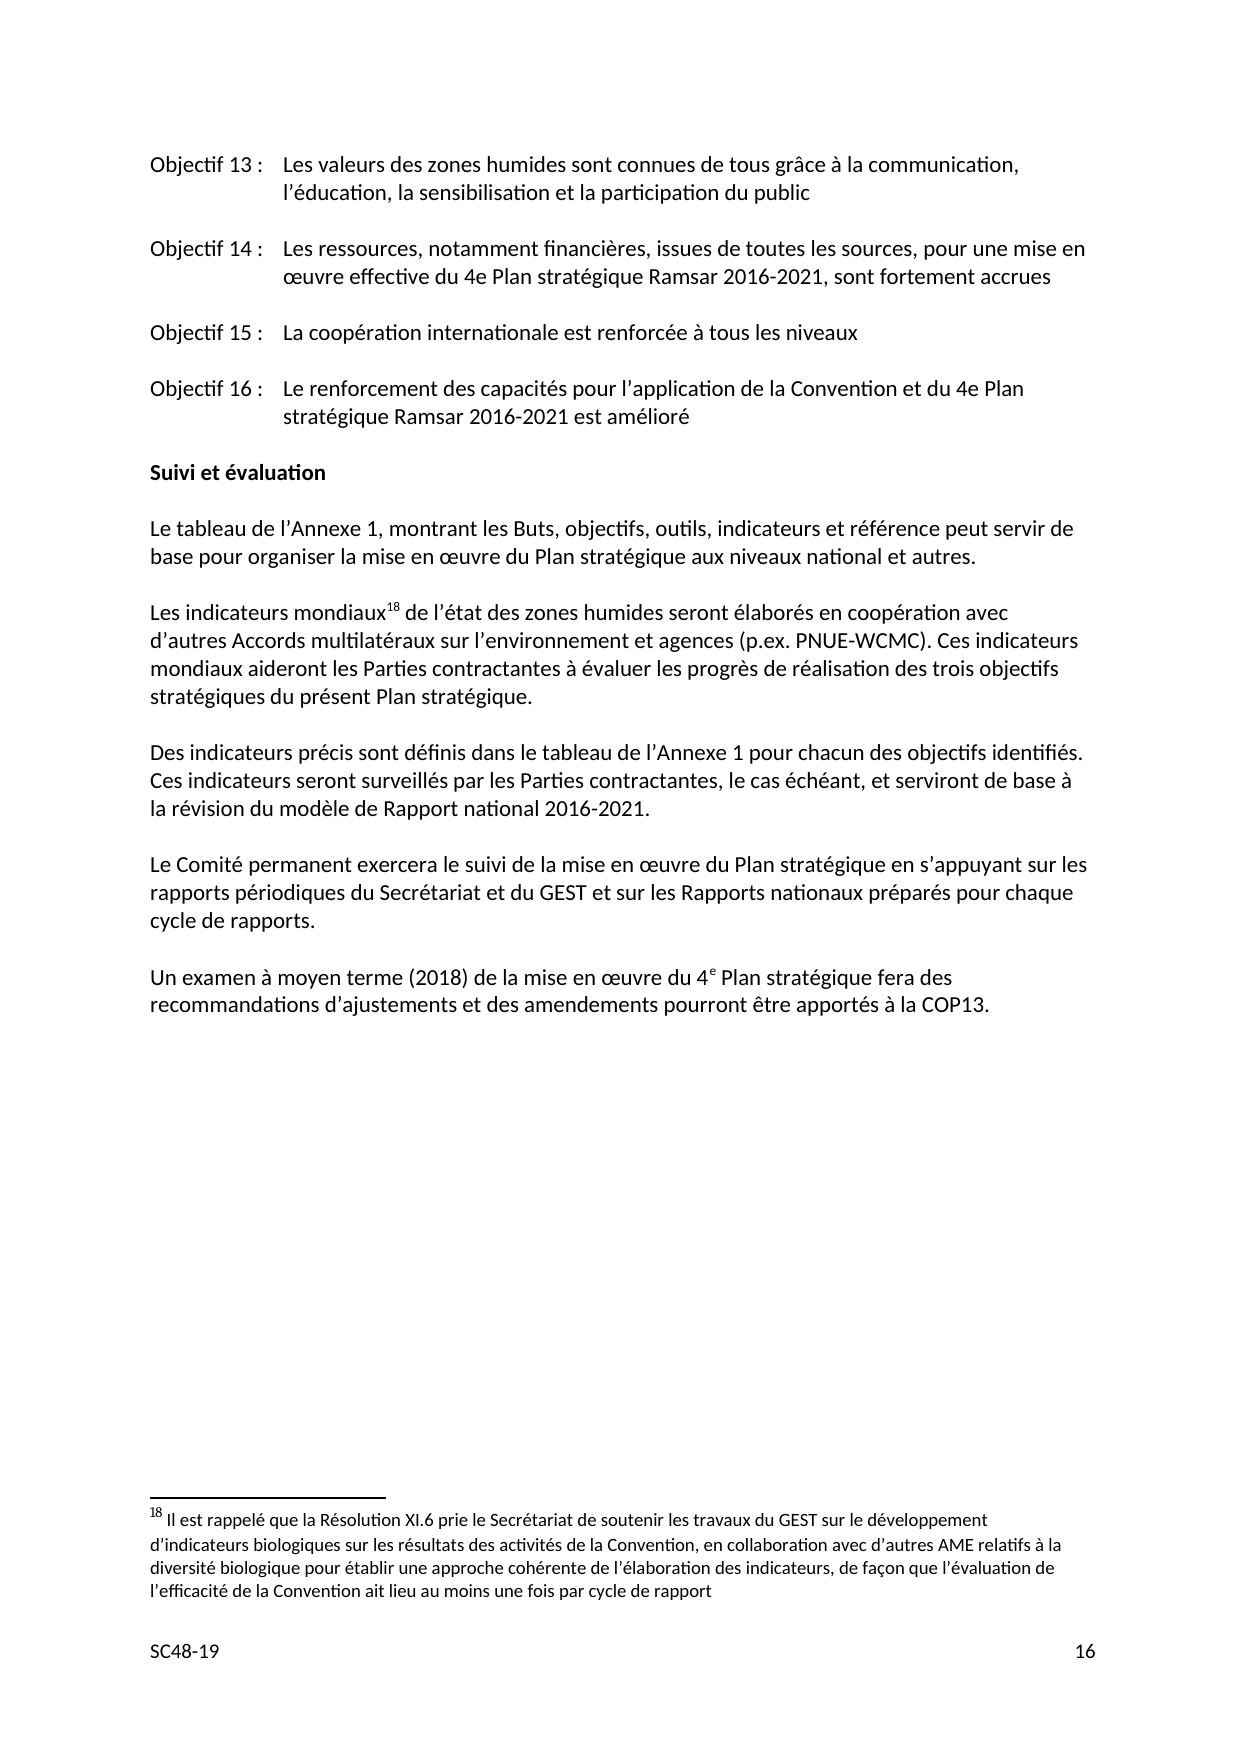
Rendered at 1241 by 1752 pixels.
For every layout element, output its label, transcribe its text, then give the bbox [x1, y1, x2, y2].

text Le tableau de l’Annexe 1, montrant les Buts, objectifs, outils, indicateurs et référence peut servir de base pour organiser la mise en œuvre du Plan stratégique aux niveaux national et autres. [150, 514, 1090, 570]
text Objectif 13 : Les valeurs des zones humides sont connues de tous grâce à la communication, l’éducation, la sensibilisation et la participation du public [150, 150, 1090, 206]
text Des indicateurs précis sont définis dans le tableau de l’Annexe 1 pour chacun des objectifs identifiés. Ces indicateurs seront surveillés par les Parties contractantes, le cas échéant, et serviront de base à la révision du modèle de Rapport national 2016-2021. [150, 738, 1090, 822]
text Objectif 16 : Le renforcement des capacités pour l’application de la Convention et du 4e Plan stratégique Ramsar 2016-2021 est amélioré [150, 374, 1090, 430]
text Les indicateurs mondiaux de l’état des zones humides seront élaborés en coopération avec d’autres Accords multilatéraux sur l’environnement et agences (p.ex. PNUE-WCMC). Ces indicateurs mondiaux aideront les Parties contractantes à évaluer les progrès de réalisation des trois objectifs stratégiques du présent Plan stratégique. [150, 598, 1090, 710]
text Le Comité permanent exercera le suivi de la mise en œuvre du Plan stratégique en s’appuyant sur les rapports périodiques du Secrétariat et du GEST et sur les Rapports nationaux préparés pour chaque cycle de rapports. [150, 851, 1090, 934]
text Suivi et évaluation [150, 458, 1090, 486]
text Un examen à moyen terme (2018) de la mise en œuvre du 4e Plan stratégique fera des recommandations d’ajustements et des amendements pourront être apportés à la COP13. [150, 963, 1090, 1019]
text Objectif 14 : Les ressources, notamment financières, issues de toutes les sources, pour une mise en œuvre effective du 4e Plan stratégique Ramsar 2016-2021, sont fortement accrues [150, 234, 1090, 290]
text Objectif 15 : La coopération internationale est renforcée à tous les niveaux [150, 318, 1090, 346]
